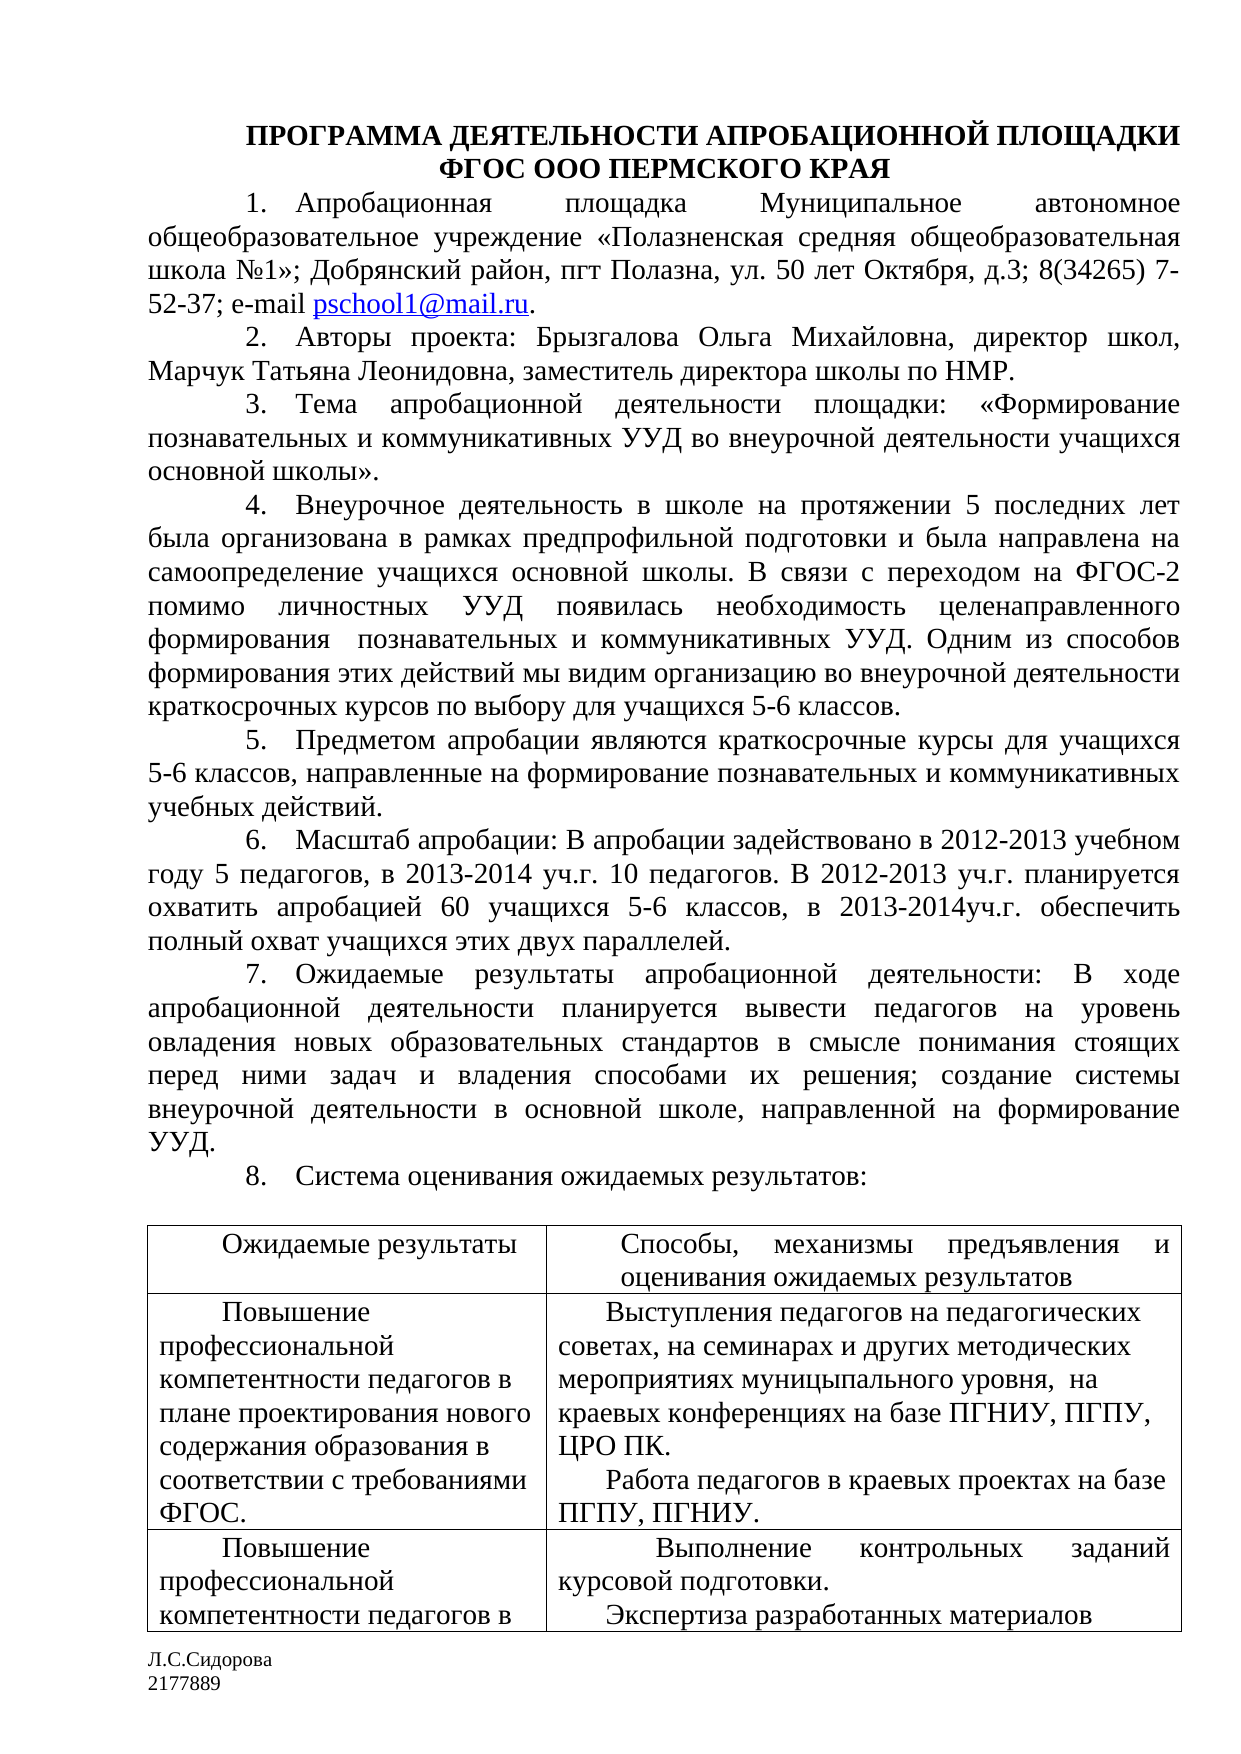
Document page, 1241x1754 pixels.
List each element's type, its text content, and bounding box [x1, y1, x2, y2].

table_cell Повышение профессиональной компетентности педагогов в плане проектирования нового содержания образования в соответствии с требованиями ФГОС. [148, 1294, 546, 1529]
text ПРОГРАММА ДЕЯТЕЛЬНОСТИ АПРОБАЦИОННОЙ ПЛОЩАДКИ ФГОС ООО ПЕРМСКОГО КРАЯ [148, 118, 1181, 185]
table_header Ожидаемые результаты [148, 1226, 546, 1293]
list Тема апробационной деятельности площадки: «Формирование познавательных и коммуникативных УУД во внеурочной деятельности учащихся основной школы». [148, 386, 1181, 487]
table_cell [547, 1530, 1181, 1631]
table_cell Выступления педагогов на педагогических советах, на семинарах и других методических мероприятиях муницыпального уровня, на краевых конференциях на базе ПГНИУ, ПГПУ, ЦРО ПК. Работа педагогов в краевых проектах на базе ПГПУ, ПГНИУ. [547, 1294, 1181, 1529]
list Масштаб апробации: В апробации задействовано в 2012-2013 учебном году 5 педагогов, в 2013-2014 уч.г. 10 педагогов. В 2012-2013 уч.г. планируется охватить апробацией 60 учащихся 5-6 классов, в 2013-2014уч.г. обеспечить полный охват учащихся этих двух параллелей. [148, 822, 1181, 957]
list Апробационная площадка Муниципальное автономное общеобразовательное учреждение «Полазненская средняя общеобразовательная школа №1»; Добрянский район, пгт Полазна, ул. 50 лет Октября, д.3; 8(34265) 7-52-37; e-mail pschool1@mail.ru. [148, 185, 1181, 319]
list Ожидаемые результаты апробационной деятельности: В ходе апробационной деятельности планируется вывести педагогов на уровень овладения новых образовательных стандартов в смысле понимания стоящих перед ними задач и владения способами их решения; создание системы внеурочной деятельности в основной школе, направленной на формирование УУД. [148, 957, 1181, 1158]
list Внеурочное деятельность в школе на протяжении 5 последних лет была организована в рамках предпрофильной подготовки и была направлена на самоопределение учащихся основной школы. В связи с переходом на ФГОС-2 помимо личностных УУД появилась необходимость целенаправленного формирования познавательных и коммуникативных УУД. Одним из способов формирования этих действий мы видим организацию во внеурочной деятельности краткосрочных курсов по выбору для учащихся 5-6 классов. [148, 487, 1181, 722]
list Авторы проекта: Брызгалова Ольга Михайловна, директор школ, Марчук Татьяна Леонидовна, заместитель директора школы по НМР. [148, 319, 1181, 386]
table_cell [148, 1530, 546, 1631]
list Система оценивания ожидаемых результатов: [148, 1158, 1181, 1191]
list Предметом апробации являются краткосрочные курсы для учащихся 5-6 классов, направленные на формирование познавательных и коммуникативных учебных действий. [148, 722, 1181, 822]
table_header Способы, механизмы предъявления и оценивания ожидаемых результатов [547, 1226, 1181, 1293]
